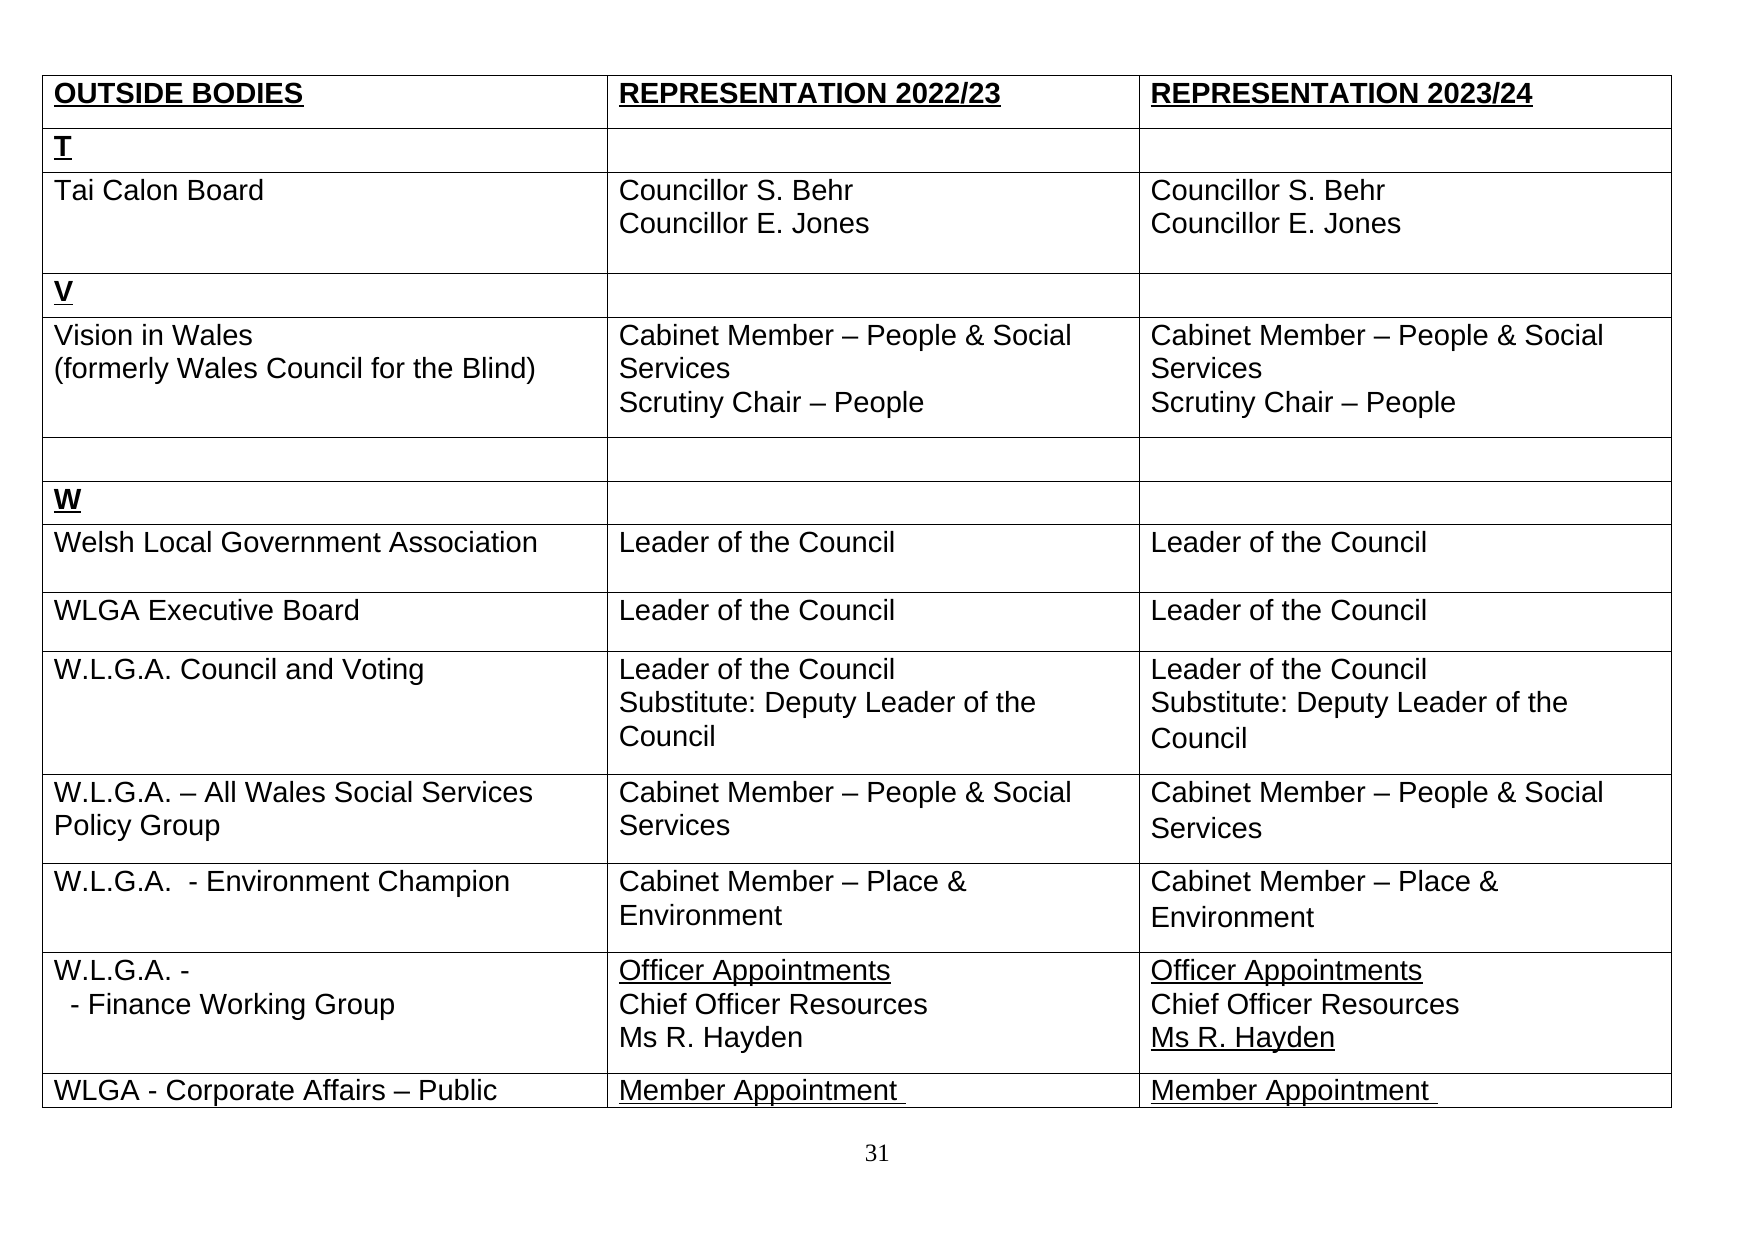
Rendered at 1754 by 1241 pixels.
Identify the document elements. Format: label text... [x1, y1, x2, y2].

table_cell W.L.G.A. – All Wales Social Services Policy Group [43, 775, 607, 863]
table_cell Cabinet Member – Place & Environment [1140, 864, 1671, 952]
table_cell [608, 438, 1139, 481]
table_cell Councillor S. Behr Councillor E. Jones [1140, 173, 1671, 273]
table_cell Leader of the Council [1140, 525, 1671, 592]
table_cell [1140, 129, 1671, 172]
table_cell Leader of the Council Substitute: Deputy Leader of the Council [1140, 652, 1671, 774]
table_cell Leader of the Council [1140, 593, 1671, 651]
table_cell Officer Appointments Chief Officer Resources Ms R. Hayden [608, 953, 1139, 1072]
table_cell [608, 274, 1139, 317]
table_cell Tai Calon Board [43, 173, 607, 273]
table_cell Leader of the Council [608, 525, 1139, 592]
table_cell [43, 438, 607, 481]
table_cell WLGA Executive Board [43, 593, 607, 651]
table_header OUTSIDE BODIES [43, 76, 607, 128]
table_header REPRESENTATION 2022/23 [608, 76, 1139, 128]
table_cell Welsh Local Government Association [43, 525, 607, 592]
table_cell [1140, 482, 1671, 524]
table_cell Leader of the Council [608, 593, 1139, 651]
table_cell Cabinet Member – People & Social Services [1140, 775, 1671, 863]
table_cell Leader of the Council Substitute: Deputy Leader of the Council [608, 652, 1139, 774]
table_cell Cabinet Member – People & Social Services [608, 775, 1139, 863]
table_cell [608, 482, 1139, 524]
table_cell [1140, 438, 1671, 481]
table_cell Cabinet Member – Place & Environment [608, 864, 1139, 952]
table_cell V [43, 274, 607, 317]
table_cell W.L.G.A. - Environment Champion [43, 864, 607, 952]
table_cell Vision in Wales (formerly Wales Council for the Blind) [43, 318, 607, 437]
table_cell Cabinet Member – People & Social Services Scrutiny Chair – People [1140, 318, 1671, 437]
table_header REPRESENTATION 2023/24 [1140, 76, 1671, 128]
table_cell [43, 1074, 607, 1107]
table_cell W.L.G.A. - - Finance Working Group [43, 953, 607, 1072]
table_cell Cabinet Member – People & Social Services Scrutiny Chair – People [608, 318, 1139, 437]
table_cell Officer Appointments Chief Officer Resources Ms R. Hayden [1140, 953, 1671, 1072]
table_cell W [43, 482, 607, 524]
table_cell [608, 1074, 1139, 1107]
table_cell [608, 129, 1139, 172]
table_cell T [43, 129, 607, 172]
table_cell W.L.G.A. Council and Voting [43, 652, 607, 774]
table_cell [1140, 274, 1671, 317]
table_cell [1140, 1074, 1671, 1107]
table_cell Councillor S. Behr Councillor E. Jones [608, 173, 1139, 273]
